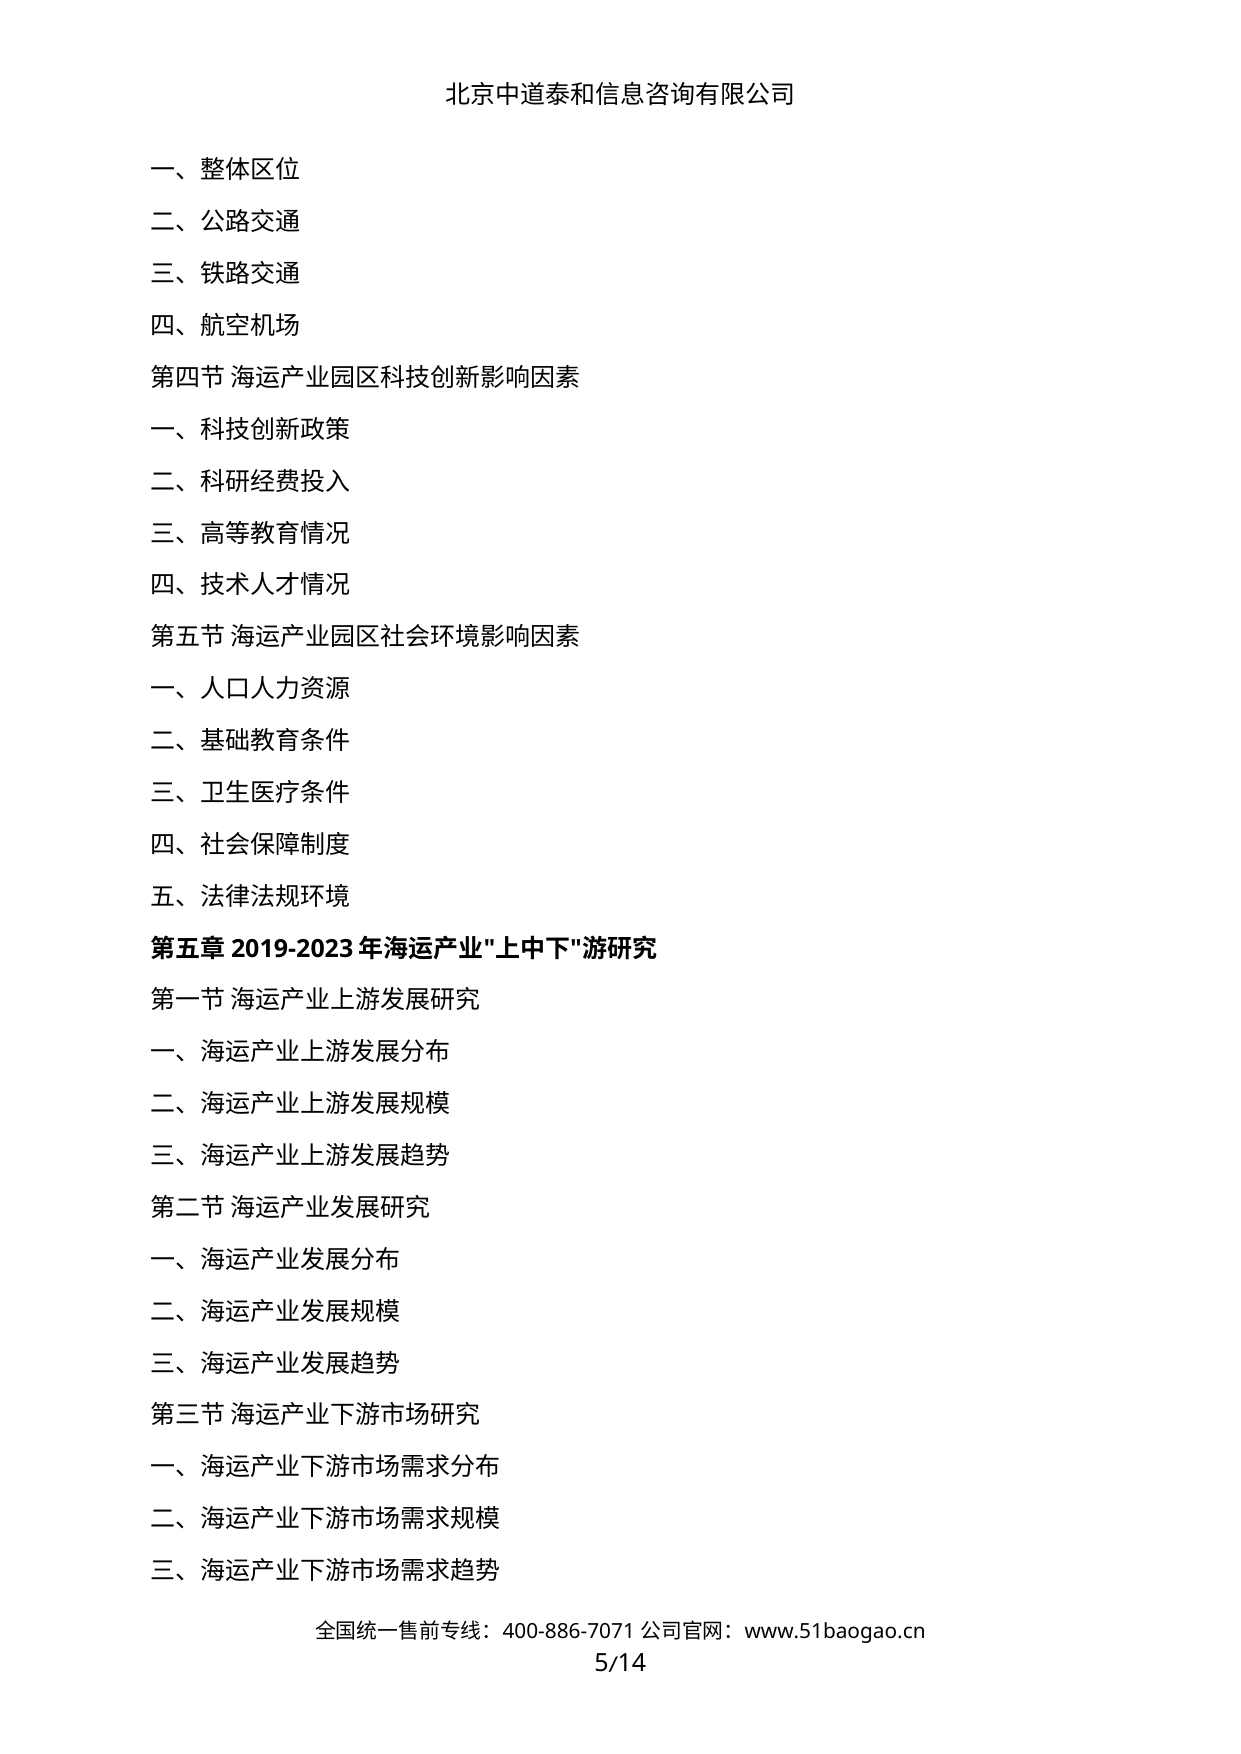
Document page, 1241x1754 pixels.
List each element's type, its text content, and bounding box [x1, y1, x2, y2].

text 第四节 海运产业园区科技创新影响因素 [150, 357, 1090, 394]
text 三、海运产业发展趋势 [150, 1343, 1090, 1379]
text 五、法律法规环境 [150, 876, 1090, 912]
text 一、海运产业下游市场需求分布 [150, 1447, 1090, 1483]
text 第二节 海运产业发展研究 [150, 1187, 1090, 1224]
text 三、海运产业下游市场需求趋势 [150, 1551, 1090, 1587]
text 一、海运产业发展分布 [150, 1239, 1090, 1276]
text 三、海运产业上游发展趋势 [150, 1136, 1090, 1172]
text 三、铁路交通 [150, 254, 1090, 290]
text 第三节 海运产业下游市场研究 [150, 1395, 1090, 1431]
text 一、科技创新政策 [150, 409, 1090, 446]
text 三、卫生医疗条件 [150, 772, 1090, 809]
text 四、社会保障制度 [150, 824, 1090, 861]
text 一、海运产业上游发展分布 [150, 1032, 1090, 1068]
text 三、高等教育情况 [150, 513, 1090, 549]
text 二、海运产业下游市场需求规模 [150, 1499, 1090, 1535]
text 二、科研经费投入 [150, 461, 1090, 497]
text 一、整体区位 [150, 150, 1090, 186]
text 四、技术人才情况 [150, 565, 1090, 601]
text 二、公路交通 [150, 202, 1090, 238]
text 一、人口人力资源 [150, 669, 1090, 705]
text 二、基础教育条件 [150, 721, 1090, 757]
text 二、海运产业上游发展规模 [150, 1084, 1090, 1120]
text 第五章 2019-2023年海运产业"上中下"游研究 [150, 928, 1090, 964]
text 第一节 海运产业上游发展研究 [150, 980, 1090, 1016]
text 第五节 海运产业园区社会环境影响因素 [150, 617, 1090, 653]
text 二、海运产业发展规模 [150, 1291, 1090, 1327]
text 四、航空机场 [150, 306, 1090, 342]
